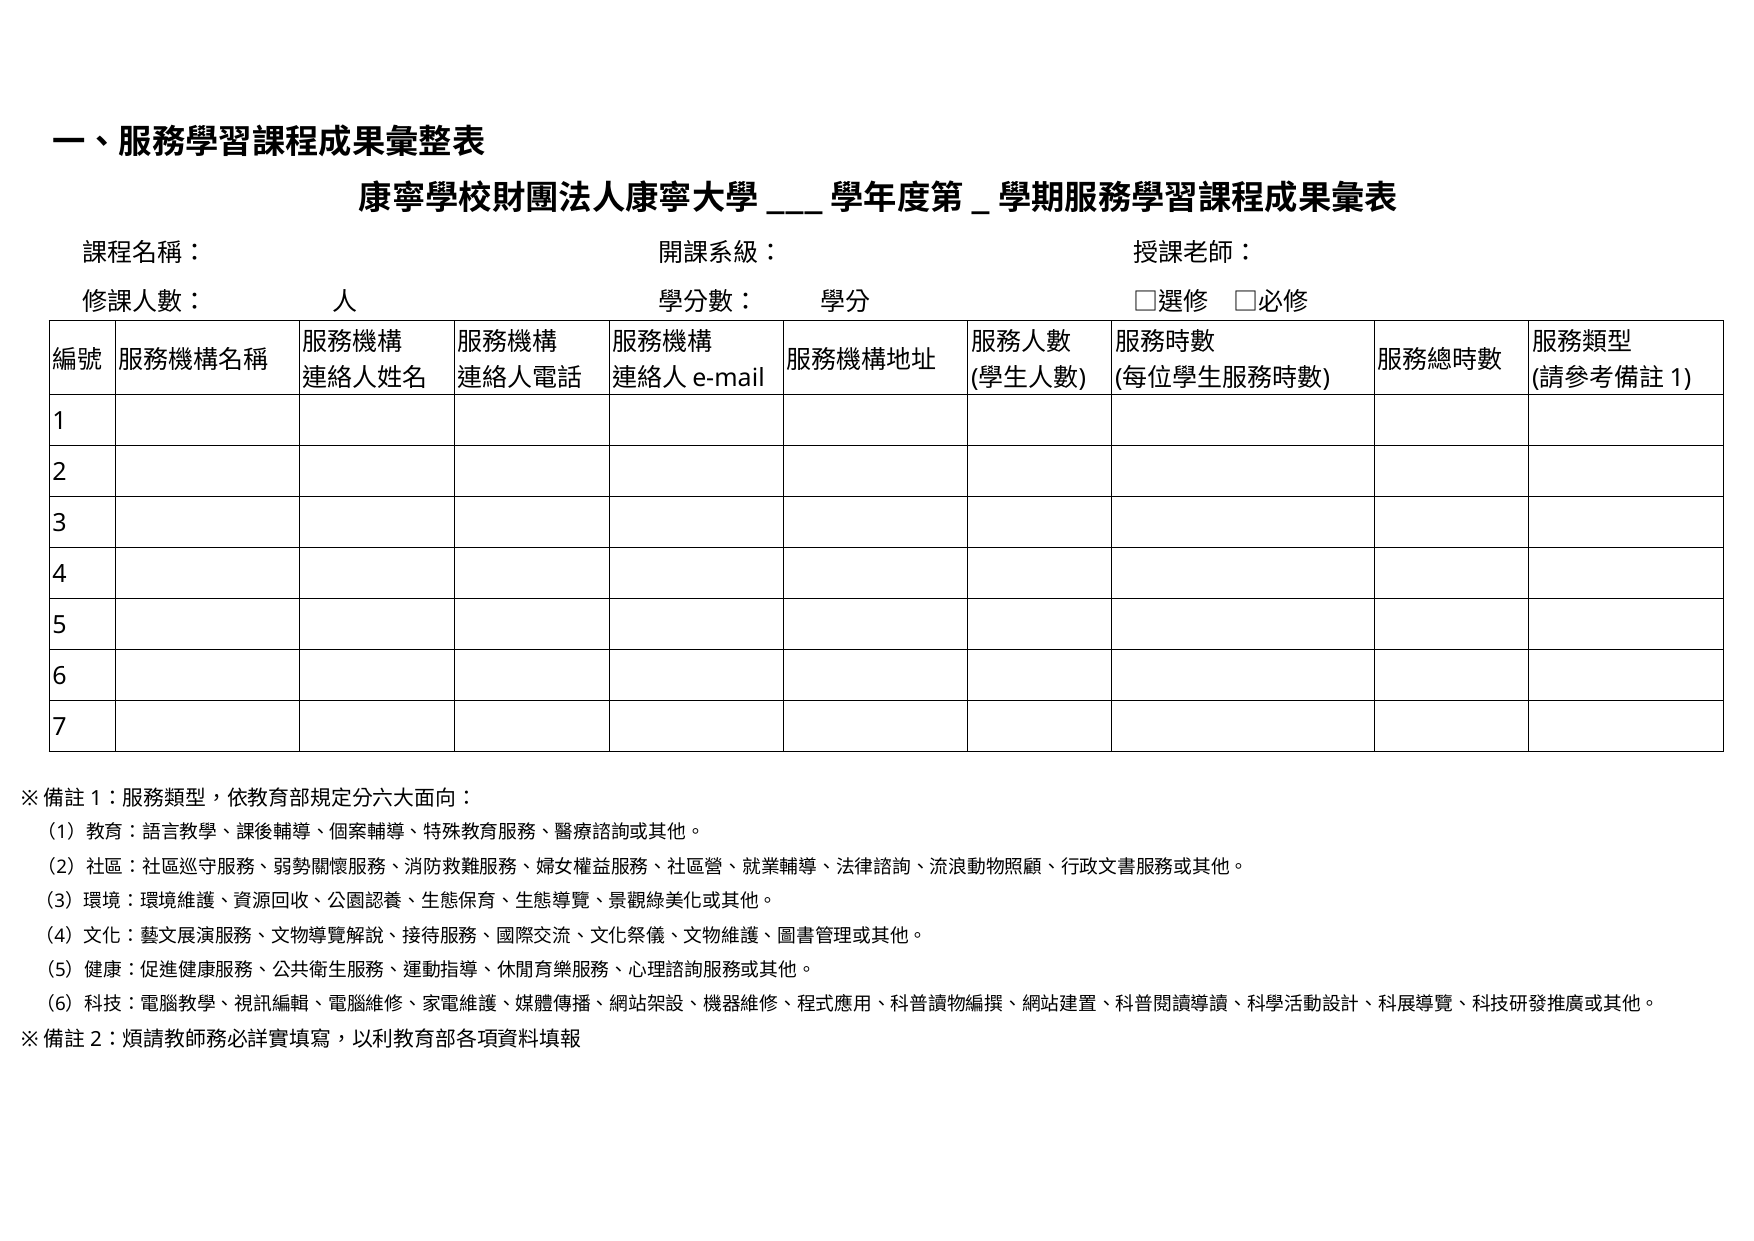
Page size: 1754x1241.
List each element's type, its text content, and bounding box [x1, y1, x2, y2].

table_cell [1529, 395, 1723, 445]
table_header 服務類型 (請參考備註1) [1529, 321, 1723, 394]
table_header 服務機構 連絡人e-mail [610, 321, 783, 394]
table_cell [610, 599, 783, 649]
text 一、服務學習課程成果彙整表 [52, 115, 1727, 163]
table_cell [1529, 446, 1723, 496]
table_header 編號 [50, 321, 115, 394]
table_header 服務時數 (每位學生服務時數) [1112, 321, 1374, 394]
table_cell [1529, 701, 1723, 751]
table_cell [300, 497, 454, 547]
table_cell [455, 599, 609, 649]
text 課程名稱： 開課系級： 授課老師： [83, 232, 1521, 268]
table_header 服務人數 (學生人數) [968, 321, 1111, 394]
table_cell [455, 446, 609, 496]
table_header ※ 備註 1：服務類型，依教育部規定分六大面向： [0, 779, 1754, 813]
table_cell [455, 650, 609, 700]
table_cell [300, 650, 454, 700]
table_cell [455, 395, 609, 445]
table_cell 2 [50, 446, 115, 496]
table_cell [610, 701, 783, 751]
table_cell 5 [50, 599, 115, 649]
table_cell （5）健康：促進健康服務、公共衛生服務、運動指導、休閒育樂服務、心理諮詢服務或其他。 [0, 951, 1754, 985]
table_cell 4 [50, 548, 115, 598]
table_cell [968, 395, 1111, 445]
table_cell 7 [50, 701, 115, 751]
table_cell [116, 701, 299, 751]
table_cell [784, 701, 967, 751]
table_cell [968, 446, 1111, 496]
table_cell [1112, 701, 1374, 751]
table_cell [1112, 446, 1374, 496]
table_cell [1375, 701, 1528, 751]
table_cell [968, 650, 1111, 700]
table_cell [784, 650, 967, 700]
table_cell [455, 548, 609, 598]
table_cell [1529, 497, 1723, 547]
table_cell [116, 497, 299, 547]
table_cell （6）科技：電腦教學、視訊編輯、電腦維修、家電維護、媒體傳播、網站架設、機器維修、程式應用、科普讀物編撰、網站建置、科普閱讀導讀、科學活動設計、科展導覽、科技研發推廣或其他。 [0, 985, 1754, 1020]
table_cell [300, 599, 454, 649]
table_cell [300, 446, 454, 496]
table_cell [1529, 650, 1723, 700]
table_cell [1375, 599, 1528, 649]
text 修課人數： 人 學分數： 學分 □選修 □必修 [83, 282, 1521, 318]
table_cell [1375, 497, 1528, 547]
table_cell [1112, 599, 1374, 649]
table_cell [968, 497, 1111, 547]
table_cell [300, 395, 454, 445]
table_cell [300, 548, 454, 598]
table_cell [300, 701, 454, 751]
table_cell [610, 497, 783, 547]
table_cell [784, 395, 967, 445]
table_cell [784, 548, 967, 598]
table_cell [1112, 497, 1374, 547]
table_cell [610, 548, 783, 598]
table_cell 6 [50, 650, 115, 700]
table_header 服務機構 連絡人電話 [455, 321, 609, 394]
table_cell （4）文化：藝文展演服務、文物導覽解說、接待服務、國際交流、文化祭儀、文物維護、圖書管理或其他。 [0, 917, 1754, 951]
table_cell ※ 備註 2：煩請教師務必詳實填寫，以利教育部各項資料填報 [0, 1020, 1754, 1054]
table_cell [116, 599, 299, 649]
table_cell 3 [50, 497, 115, 547]
table_cell [968, 599, 1111, 649]
table_cell [1112, 548, 1374, 598]
table_cell （2）社區：社區巡守服務、弱勢關懷服務、消防救難服務、婦女權益服務、社區營、就業輔導、法律諮詢、流浪動物照顧、行政文書服務或其他。 [0, 848, 1754, 882]
table_cell [455, 701, 609, 751]
table_cell [1112, 650, 1374, 700]
table_cell [968, 548, 1111, 598]
table_header 服務機構 連絡人姓名 [300, 321, 454, 394]
table_cell （1）教育：語言教學、課後輔導、個案輔導、特殊教育服務、醫療諮詢或其他。 [0, 814, 1754, 848]
table_cell [784, 599, 967, 649]
subtitle 康寧學校財團法人康寧大學 ___ 學年度第 _ 學期服務學習課程成果彙表 [358, 163, 1499, 221]
table_cell [1375, 650, 1528, 700]
table_cell [455, 497, 609, 547]
table_cell [1529, 599, 1723, 649]
table_cell （3）環境：環境維護、資源回收、公園認養、生態保育、生態導覽、景觀綠美化或其他。 [0, 882, 1754, 917]
table_cell [116, 395, 299, 445]
table_cell [116, 650, 299, 700]
table_header 服務總時數 [1375, 321, 1528, 394]
table_header 服務機構名稱 [116, 321, 299, 394]
table_header 服務機構地址 [784, 321, 967, 394]
table_cell 1 [50, 395, 115, 445]
table_cell [610, 395, 783, 445]
table_cell [784, 446, 967, 496]
table_cell [1112, 395, 1374, 445]
table_cell [1375, 548, 1528, 598]
table_cell [610, 650, 783, 700]
table_cell [610, 446, 783, 496]
table_cell [1375, 446, 1528, 496]
table_cell [968, 701, 1111, 751]
table_cell [116, 548, 299, 598]
table_cell [1529, 548, 1723, 598]
table_cell [784, 497, 967, 547]
table_cell [116, 446, 299, 496]
table_cell [1375, 395, 1528, 445]
